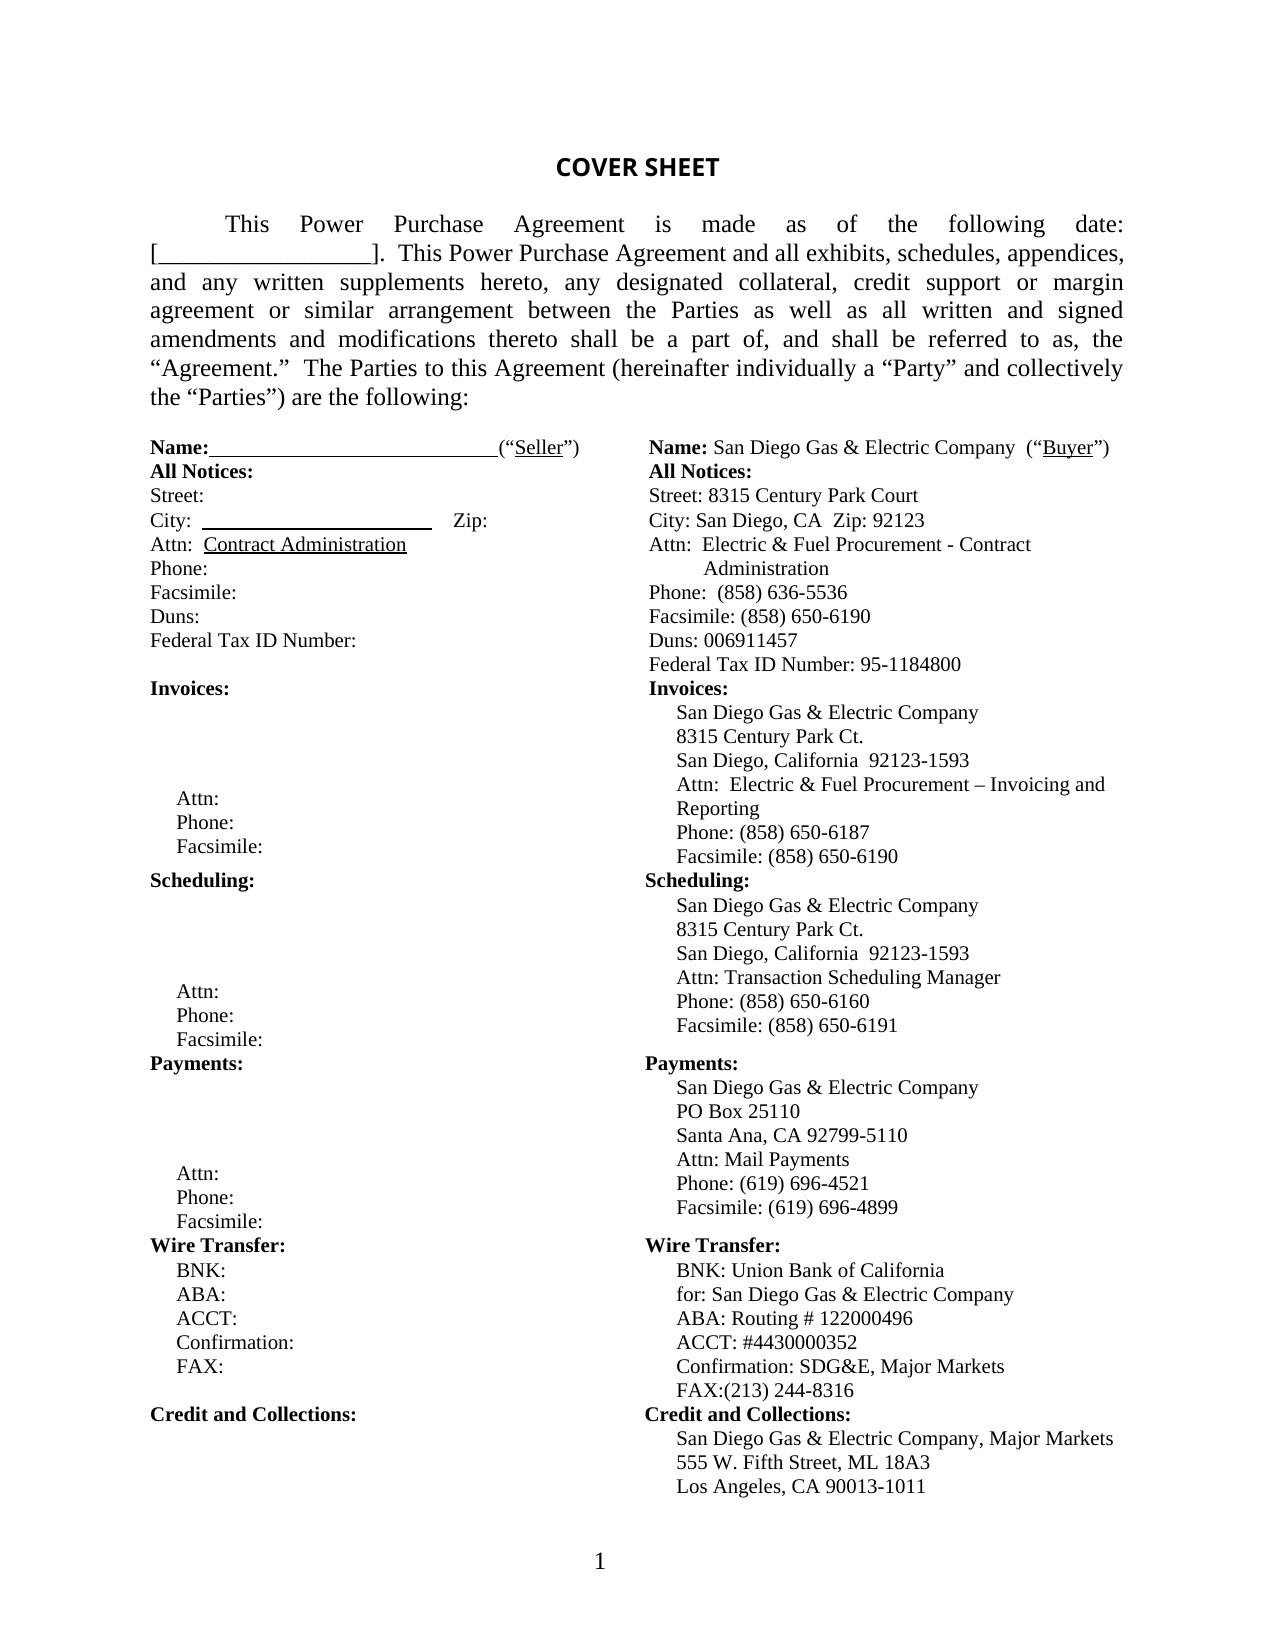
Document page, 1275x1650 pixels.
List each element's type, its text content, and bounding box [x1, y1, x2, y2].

table_cell Invoices: Attn: Phone: Facsimile: [139, 676, 637, 868]
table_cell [638, 1402, 1136, 1498]
table_header Name: San Diego Gas & Electric Company (“Buyer”) [638, 435, 1136, 459]
table_cell Attn: Contract Administration Phone: Facsimile: Duns: Federal Tax ID Number: [139, 532, 637, 676]
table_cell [139, 1402, 637, 1498]
table_cell Payments: Attn: Phone: Facsimile: [139, 1051, 637, 1233]
table_cell All Notices: [638, 459, 1136, 483]
title COVER SHEET [150, 150, 1125, 184]
text This Power Purchase Agreement is made as of the following date: [_________________]. This Power Purchase Agreement and all exhibits, schedules, appendices, and any written supplements hereto, any designated collateral, credit support or margin agreement or similar arrangement between the Parties as well as all written and signed amendments and modifications thereto shall be a part of, and shall be referred to as, the “Agreement.” The Parties to this Agreement (hereinafter individually a “Party” and collectively the “Parties”) are the following: [150, 209, 1125, 410]
table_cell Scheduling: San Diego Gas & Electric Company Attn: Transaction Scheduling Manager Phone: (858) 650-6160 Facsimile: (858) 650-6191 [638, 869, 1136, 1051]
table_cell Payments: San Diego Gas & Electric Company PO Box 25110 Santa Ana, CA 92799-5110 Attn: Mail Payments Phone: (619) 696-4521 Facsimile: (619) 696-4899 [638, 1051, 1136, 1233]
table_cell All Notices: [139, 459, 637, 483]
table_cell Wire Transfer: BNK: Union Bank of for: San Diego Gas & Electric Company : Routing # 122000496 ACCT: #4430000352 Confirmation: SDG&E, Major Markets FAX:(213) 244-8316 [638, 1234, 1136, 1402]
table_header Name: (“Seller”) [139, 435, 637, 459]
table_cell Scheduling: Attn: Phone: Facsimile: [139, 869, 637, 1051]
table_cell Street: [638, 484, 1136, 507]
table_cell Invoices: San Diego Gas & Electric Company Attn: Electric & Fuel Procurement – Invoicing and Reporting Phone: (858) 650-6187 Facsimile: (858) 650-6190 [638, 676, 1136, 868]
table_cell Street: [139, 484, 637, 507]
table_cell Wire Transfer: BNK: : ACCT: Confirmation: FAX: [139, 1234, 637, 1402]
table_cell Attn: Electric & Fuel Procurement - Contract Administration Phone: (858) 636-5536 Facsimile: (858) 650-6190 Duns: 006911457 Federal Tax ID Number: 95-1184800 [638, 532, 1136, 676]
table_cell City: Zip: 92123 [638, 508, 1136, 532]
table_cell City: Zip: [139, 508, 637, 532]
